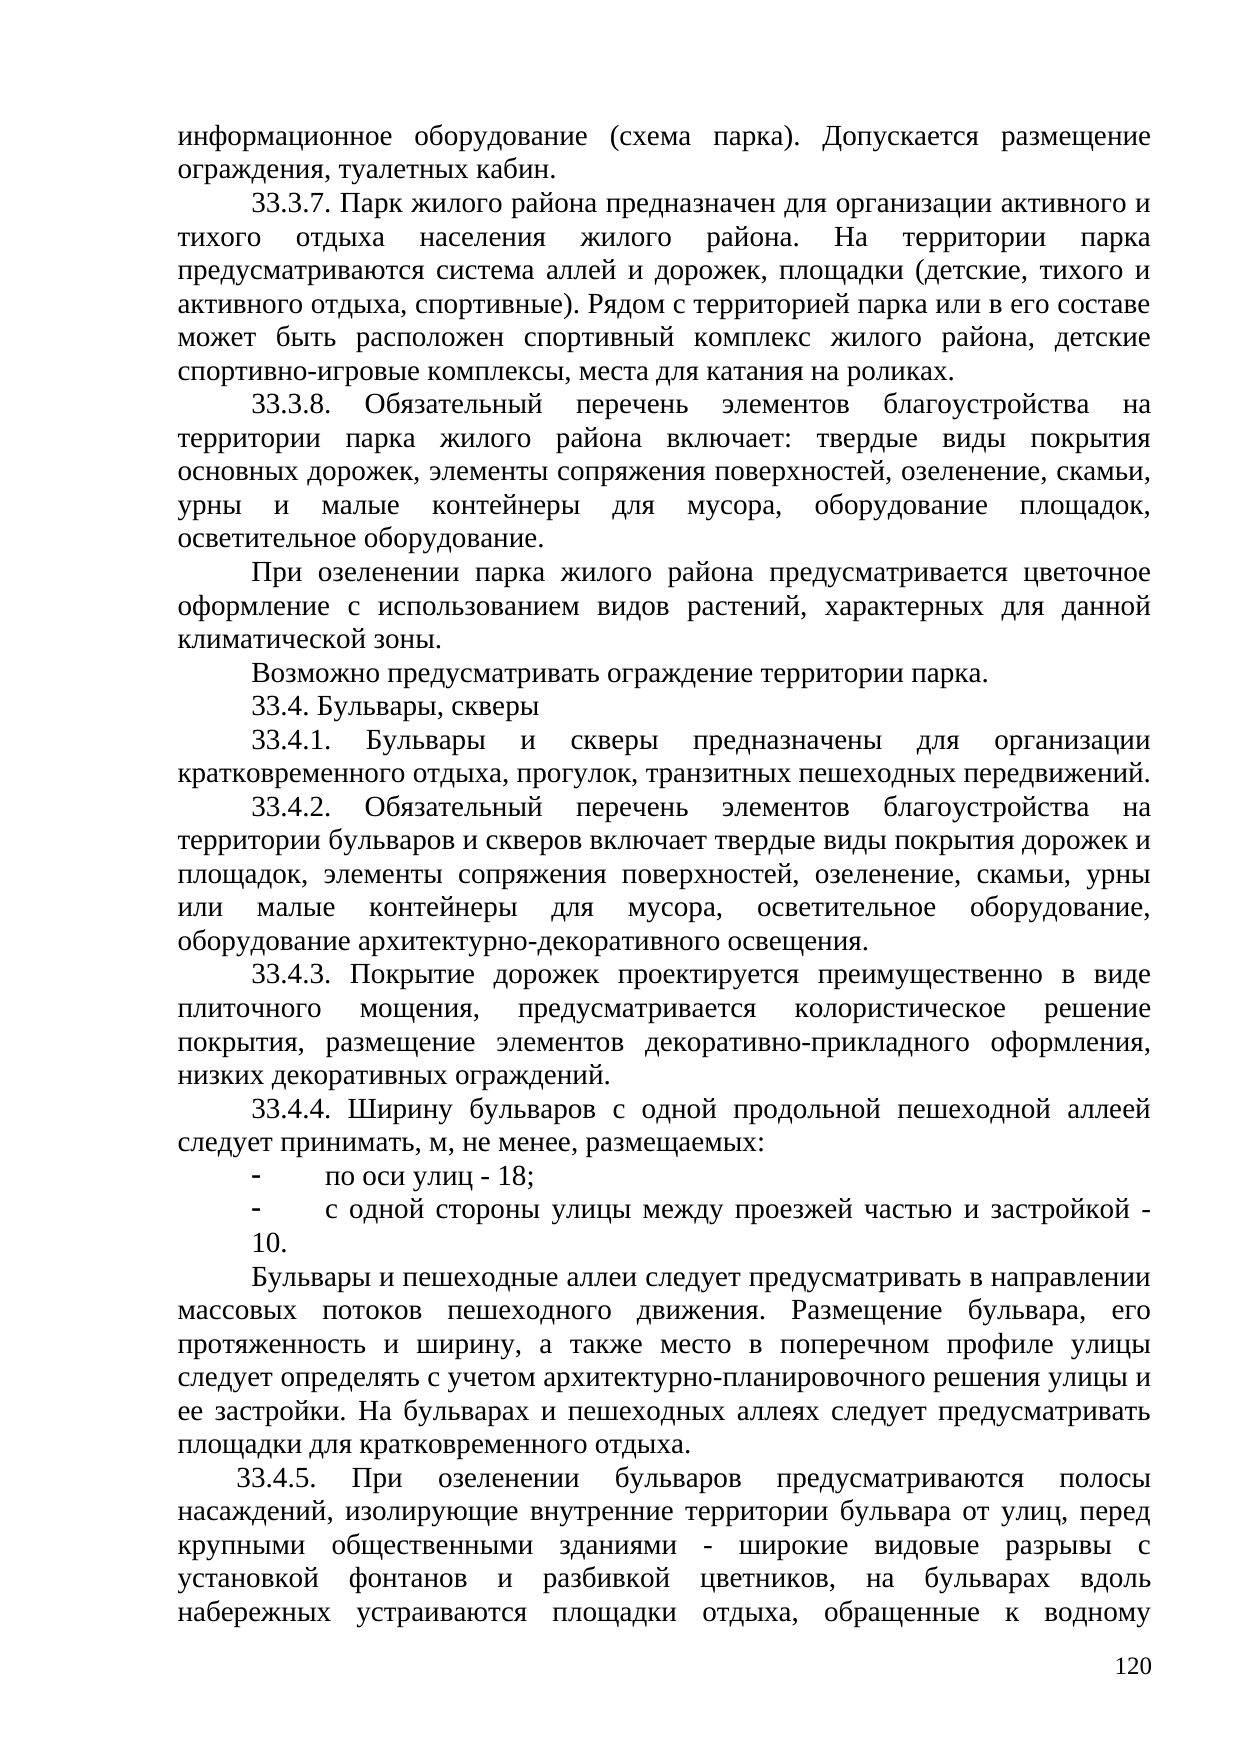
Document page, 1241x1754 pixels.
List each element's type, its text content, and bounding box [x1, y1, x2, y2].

text 33.4. Бульвары, скверы [177, 688, 1152, 722]
text 33.4.1. Бульвары и скверы предназначены для организации кратковременного отдыха, прогулок, транзитных пешеходных передвижений. [177, 722, 1152, 789]
text 33.3.7. Парк жилого района предназначен для организации активного и тихого отдыха населения жилого района. На территории парка предусматриваются система аллей и дорожек, площадки (детские, тихого и активного отдыха, спортивные). Рядом с территорией парка или в его составе может быть расположен спортивный комплекс жилого района, детские спортивно-игровые комплексы, места для катания на роликах. [177, 185, 1152, 386]
text Возможно предусматривать ограждение территории парка. [177, 655, 1152, 688]
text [177, 118, 1152, 185]
text 33.4.2. Обязательный перечень элементов благоустройства на территории бульваров и скверов включает твердые виды покрытия дорожек и площадок, элементы сопряжения поверхностей, озеленение, скамьи, урны или малые контейнеры для мусора, осветительное оборудование, оборудование архитектурно-декоративного освещения. [177, 789, 1152, 957]
text 33.4.4. Ширину бульваров с одной продольной пешеходной аллеей следует принимать, м, не менее, размещаемых: [177, 1091, 1152, 1158]
text 33.4.3. Покрытие дорожек проектируется преимущественно в виде плиточного мощения, предусматривается колористическое решение покрытия, размещение элементов декоративно-прикладного оформления, низких декоративных ограждений. [177, 957, 1152, 1091]
text 33.3.8. Обязательный перечень элементов благоустройства на территории парка жилого района включает: твердые виды покрытия основных дорожек, элементы сопряжения поверхностей, озеленение, скамьи, урны и малые контейнеры для мусора, оборудование площадок, осветительное оборудование. [177, 386, 1152, 554]
text При озеленении парка жилого района предусматривается цветочное оформление с использованием видов растений, характерных для данной климатической зоны. [177, 554, 1152, 655]
list по оси улиц - 18; [251, 1158, 1152, 1192]
list с одной стороны улицы между проезжей частью и застройкой - 10. [251, 1192, 1152, 1259]
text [177, 1460, 1152, 1628]
text Бульвары и пешеходные аллеи следует предусматривать в направлении массовых потоков пешеходного движения. Размещение бульвара, его протяженность и ширину, а также место в поперечном профиле улицы следует определять с учетом архитектурно-планировочного решения улицы и ее застройки. На бульварах и пешеходных аллеях следует предусматривать площадки для кратковременного отдыха. [177, 1259, 1152, 1460]
